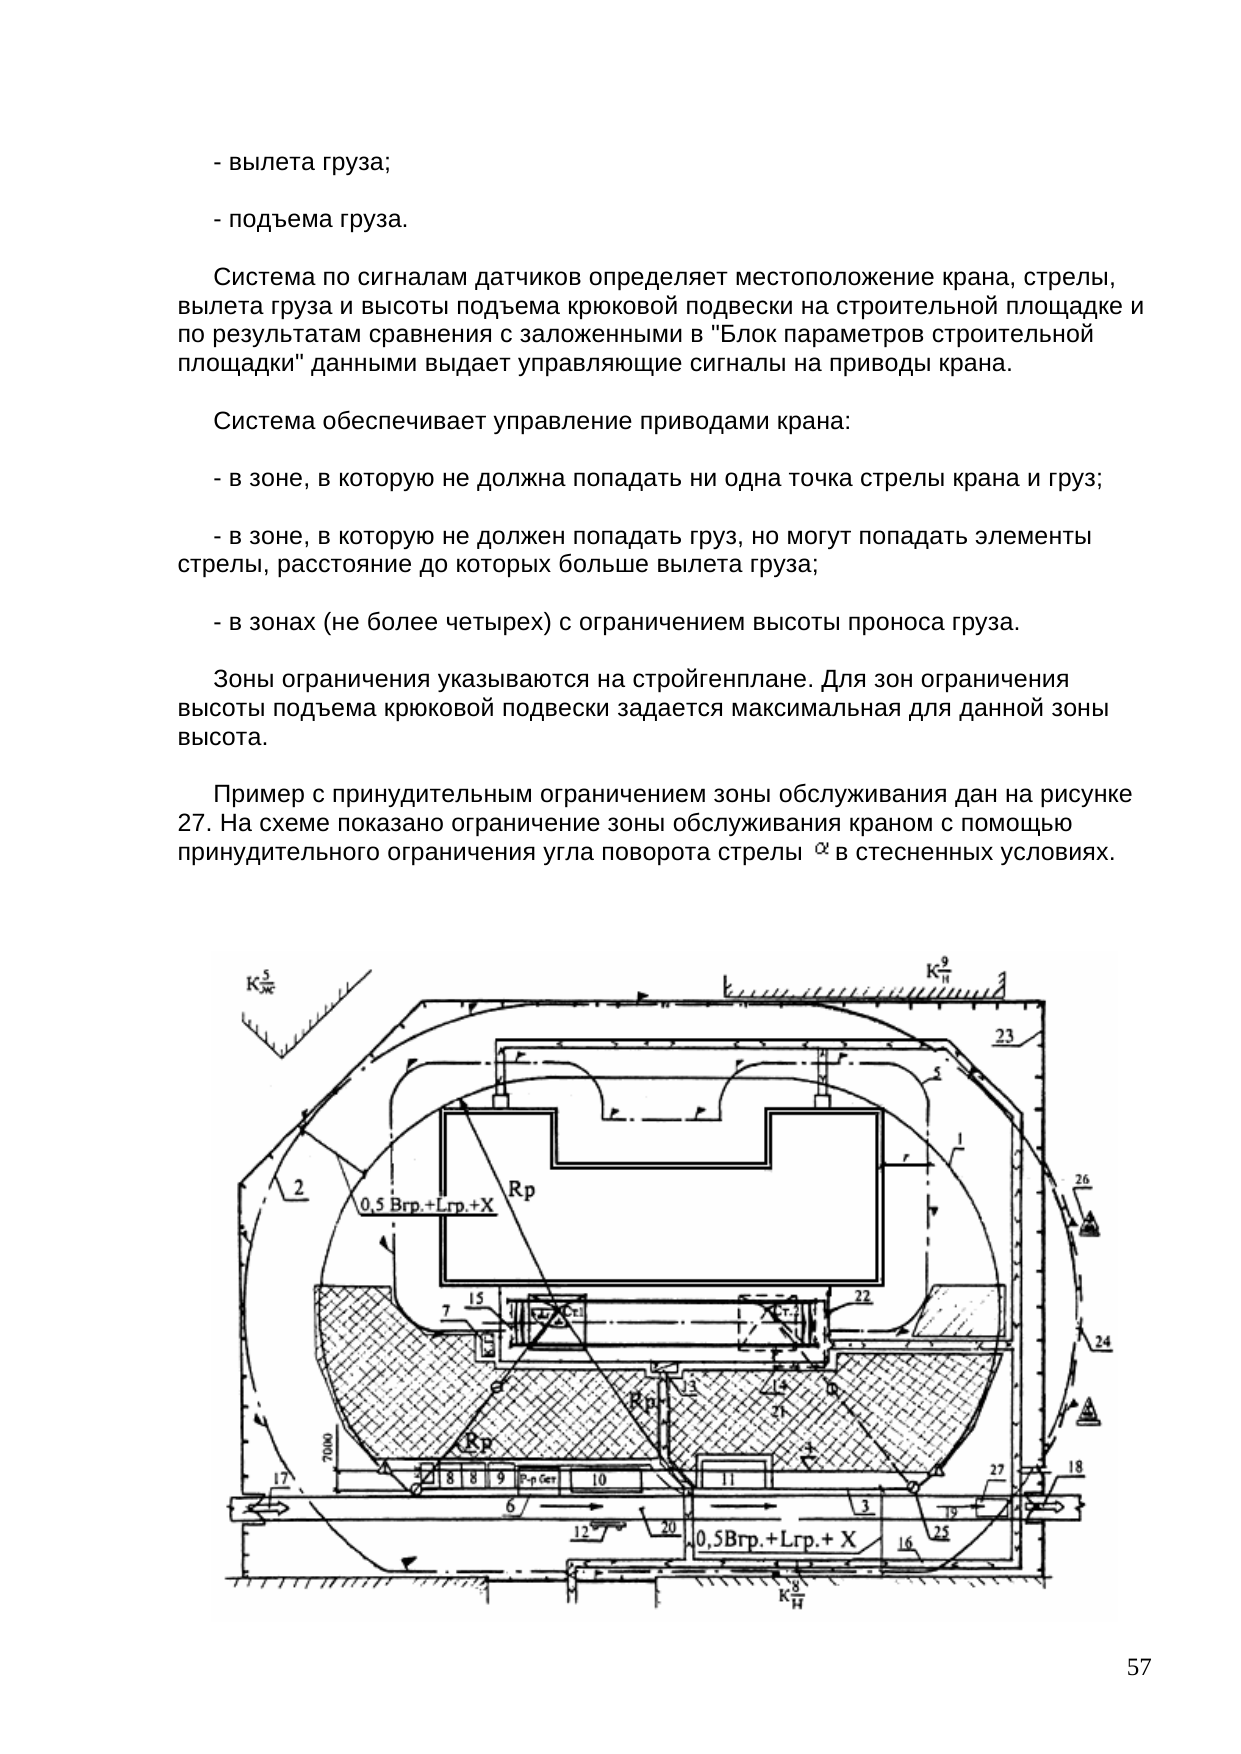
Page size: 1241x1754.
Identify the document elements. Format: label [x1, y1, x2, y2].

picture [811, 836, 835, 861]
text [177, 118, 1152, 894]
picture [211, 951, 1118, 1622]
